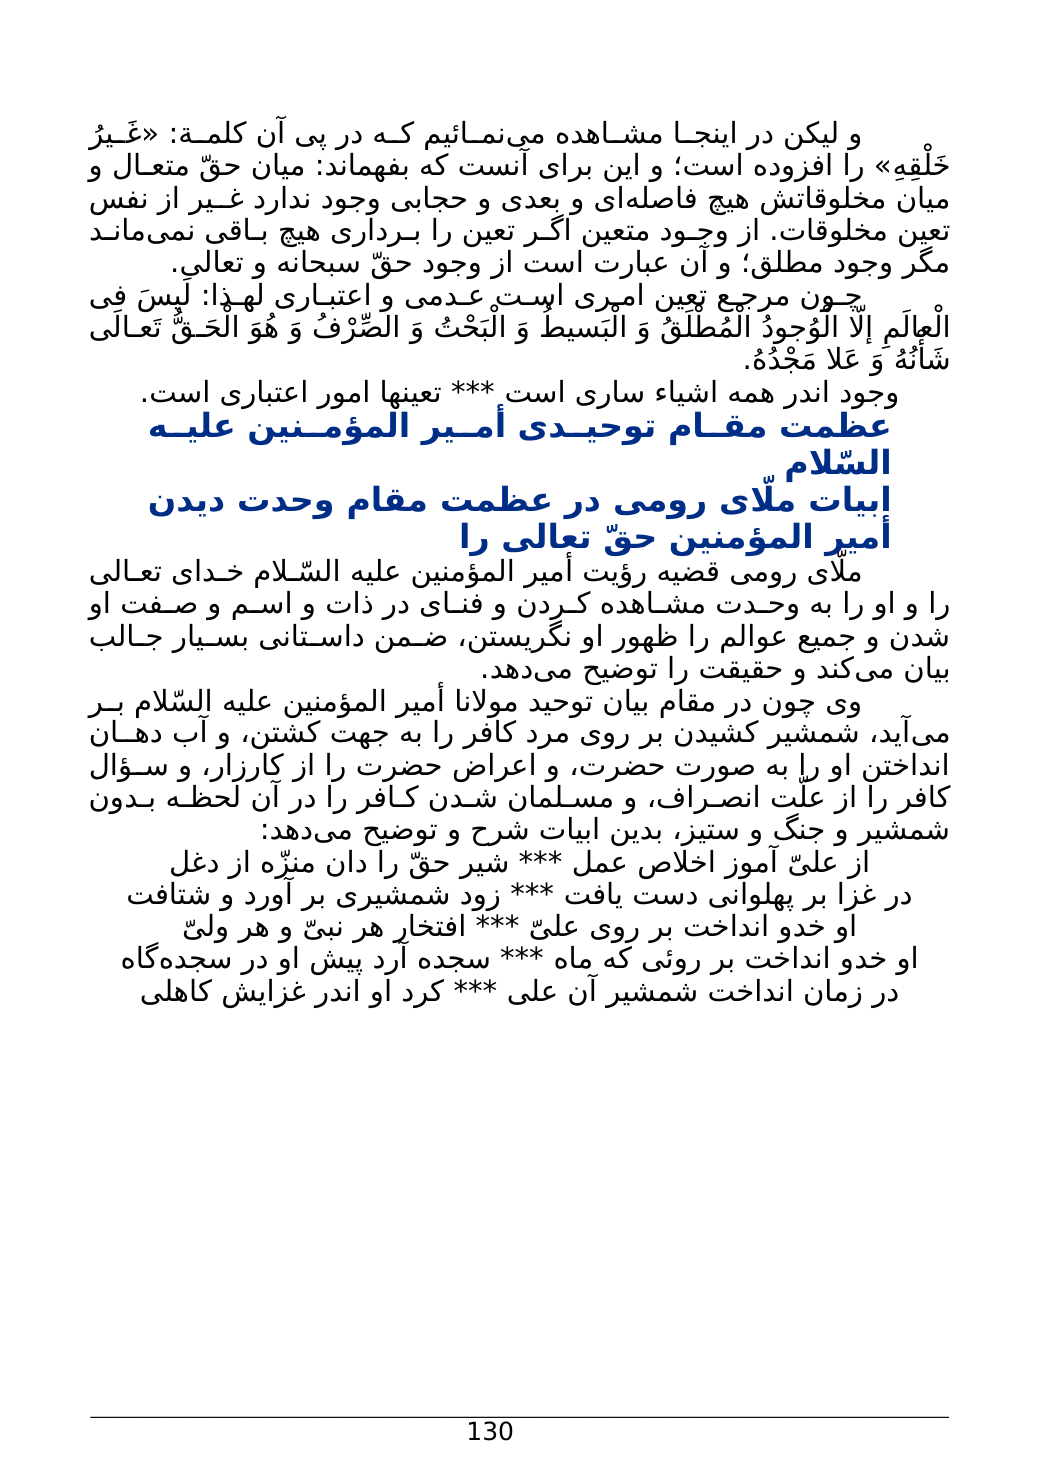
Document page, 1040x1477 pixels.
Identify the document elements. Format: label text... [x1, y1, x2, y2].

text و لیکن در اینجا مشاهده مى‌نمائیم که در پى آن کلمة: «غَیرُ خَلْقِهِ» را افزوده است؛ و این براى آنست که بفهماند: میان حقّ متعال و میان مخلوقاتش هیچ فاصله‌اى و بعدى و حجابى وجود ندارد غیر از نفس تعین مخلوقات. از وجود متعین اگر تعین را بردارى هیچ باقى نمى‌ماند مگر وجود مطلق؛ و آن عبارت است از وجود حقّ سبحانه و تعالى. [89, 118, 951, 279]
text او خدو انداخت بر روى علىّ‌ *** افتخار هر نبىّ و هر ولىّ‌ [89, 911, 951, 943]
text وجود اندر همه اشیاء سارى است‌ *** تعینها امور اعتبارى است. [89, 376, 951, 408]
subtitle ابیات ملّاى رومى در عظمت مقام وحدت دیدن أمیر المؤمنین حقّ تعالى را [148, 482, 892, 556]
text از علىّ آموز اخلاص عمل‌ *** شیر حقّ را دان منزّه از دغل‌ [89, 847, 951, 879]
text وى چون در مقام بیان توحید مولانا أمیر المؤمنین علیه السّلام بر مى‌آید، شمشیر کشیدن بر روى مرد کافر را به جهت کشتن، و آب دهان انداختن او را به صورت حضرت، و اعراض حضرت را از کارزار، و سؤال کافر را از علّت انصراف، و مسلمان شدن کافر را در آن لحظه بدون شمشیر و جنگ و ستیز، بدین ابیات شرح و توضیح مى‌دهد: [89, 685, 951, 847]
subtitle عظمت مقام توحیدى أمیر المؤمنین علیه السّلام‌ [148, 408, 892, 482]
text چون مرجع تعین امرى است عدمى و اعتبارى لهذا: لَیسَ فى الْعالَمِ إلّا الْوُجودُ الْمُطْلَقُ وَ الْبَسیطُ وَ الْبَحْتُ وَ الصِّرْفُ وَ هُوَ الْحَقُّ تَعالَى شَأْنُهُ وَ عَلا مَجْدُهُ. [89, 279, 951, 376]
text او خدو انداخت بر روئى که ماه‌ *** سجده آرد پیش او در سجده‌گاه‌ [89, 943, 951, 975]
text در زمان انداخت شمشیر آن على‌ *** کرد او اندر غزایش کاهلى‌ [89, 975, 951, 1007]
text در غزا بر پهلوانى دست یافت‌ *** زود شمشیرى بر آورد و شتافت‌ [89, 879, 951, 911]
text ملّاى رومى قضیه رؤیت أمیر المؤمنین علیه السّلام خداى تعالى را و او را به وحدت مشاهده کردن و فناى در ذات و اسم و صفت او شدن و جمیع عوالم را ظهور او نگریستن، ضمن داستانى بسیار جالب بیان مى‌کند و حقیقت را توضیح مى‌دهد. [89, 556, 951, 685]
